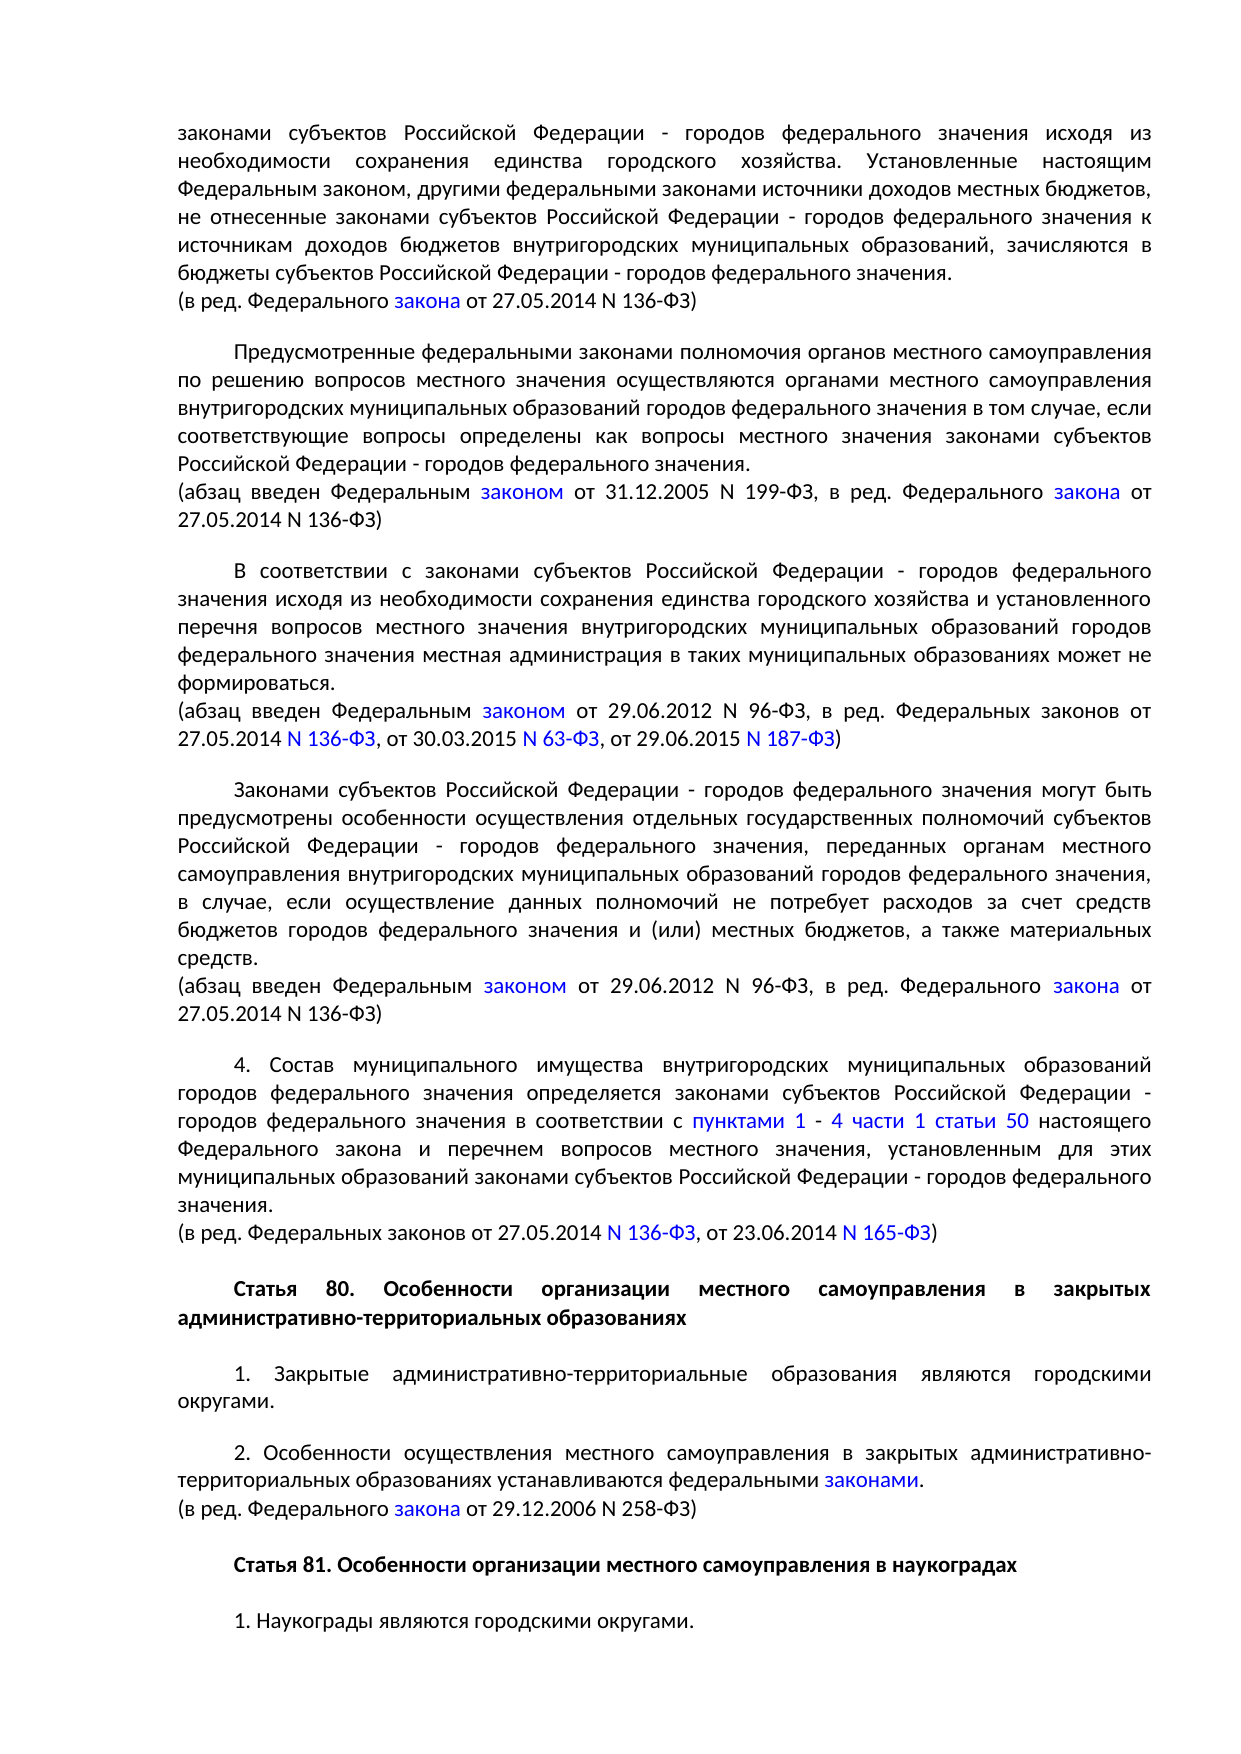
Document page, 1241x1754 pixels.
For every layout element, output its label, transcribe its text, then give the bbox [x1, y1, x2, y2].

title Статья 81. Особенности организации местного самоуправления в наукоградах [177, 1550, 1152, 1578]
text 1. Наукограды являются городскими округами. [177, 1606, 1152, 1634]
text (абзац введен Федеральным законом от 31.12.2005 N 199-ФЗ, в ред. Федерального закона от 27.05.2014 N 136-ФЗ) [177, 477, 1152, 533]
text (абзац введен Федеральным законом от 29.06.2012 N 96-ФЗ, в ред. Федеральных законов от 27.05.2014 N 136-ФЗ, от 30.03.2015 N 63-ФЗ, от 29.06.2015 N 187-ФЗ) [177, 696, 1152, 752]
title Статья 80. Особенности организации местного самоуправления в закрытых административно-территориальных образованиях [177, 1274, 1152, 1331]
text В соответствии с законами субъектов Российской Федерации - городов федерального значения исходя из необходимости сохранения единства городского хозяйства и установленного перечня вопросов местного значения внутригородских муниципальных образований городов федерального значения местная администрация в таких муниципальных образованиях может не формироваться. [177, 556, 1152, 696]
text 4. Состав муниципального имущества внутригородских муниципальных образований городов федерального значения определяется законами субъектов Российской Федерации - городов федерального значения в соответствии с пунктами 1 - 4 части 1 статьи 50 настоящего Федерального закона и перечнем вопросов местного значения, установленным для этих муниципальных образований законами субъектов Российской Федерации - городов федерального значения. [177, 1050, 1152, 1218]
text 2. Особенности осуществления местного самоуправления в закрытых административно-территориальных образованиях устанавливаются федеральными законами. [177, 1438, 1152, 1494]
text (в ред. Федерального закона от 29.12.2006 N 258-ФЗ) [177, 1494, 1152, 1522]
text (в ред. Федеральных законов от 27.05.2014 N 136-ФЗ, от 23.06.2014 N 165-ФЗ) [177, 1218, 1152, 1247]
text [177, 118, 1152, 286]
text Предусмотренные федеральными законами полномочия органов местного самоуправления по решению вопросов местного значения осуществляются органами местного самоуправления внутригородских муниципальных образований городов федерального значения в том случае, если соответствующие вопросы определены как вопросы местного значения законами субъектов Российской Федерации - городов федерального значения. [177, 337, 1152, 477]
text Законами субъектов Российской Федерации - городов федерального значения могут быть предусмотрены особенности осуществления отдельных государственных полномочий субъектов Российской Федерации - городов федерального значения, переданных органам местного самоуправления внутригородских муниципальных образований городов федерального значения, в случае, если осуществление данных полномочий не потребует расходов за счет средств бюджетов городов федерального значения и (или) местных бюджетов, а также материальных средств. [177, 775, 1152, 971]
text 1. Закрытые административно-территориальные образования являются городскими округами. [177, 1359, 1152, 1415]
text (абзац введен Федеральным законом от 29.06.2012 N 96-ФЗ, в ред. Федерального закона от 27.05.2014 N 136-ФЗ) [177, 971, 1152, 1027]
text (в ред. Федерального закона от 27.05.2014 N 136-ФЗ) [177, 286, 1152, 314]
